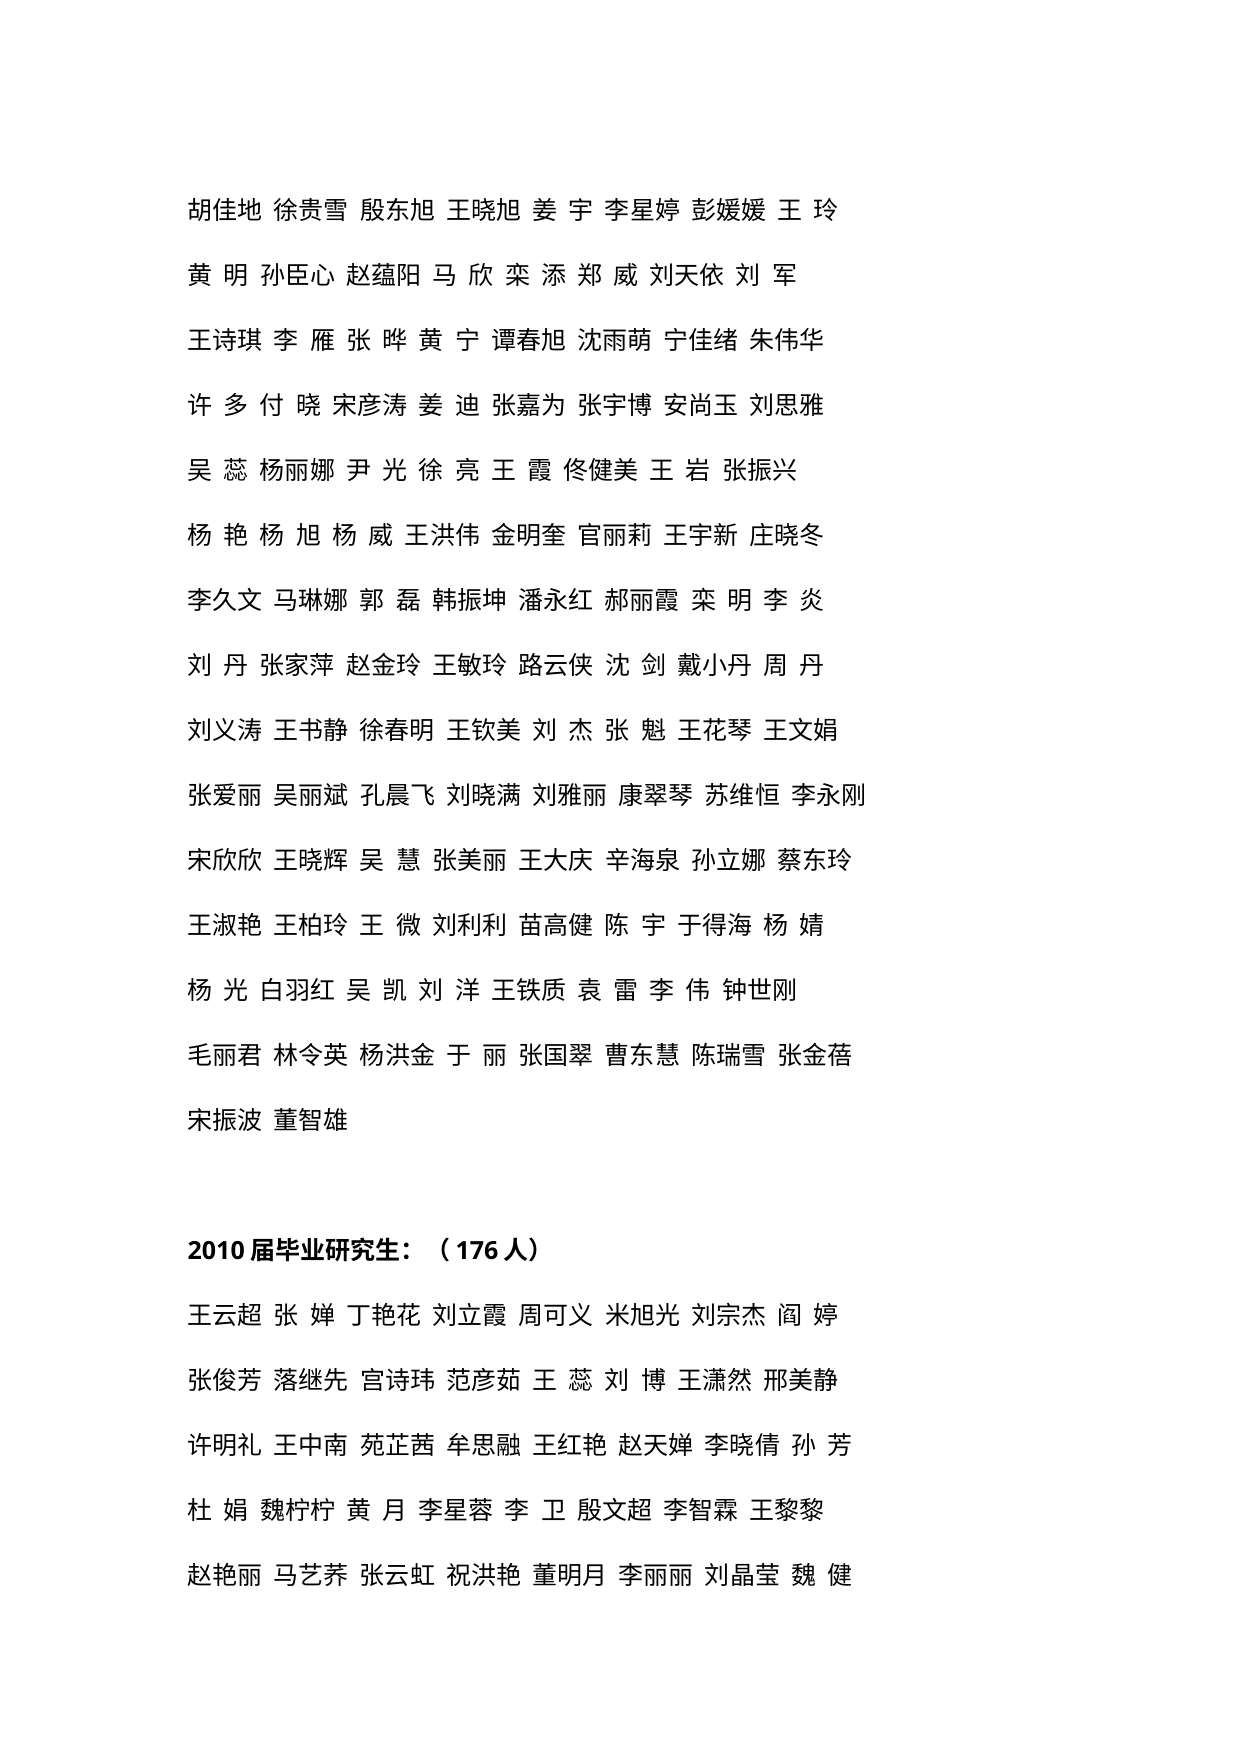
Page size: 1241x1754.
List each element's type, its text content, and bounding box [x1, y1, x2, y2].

text 王淑艳 王柏玲 王 微 刘利利 苗高健 陈 宇 于得海 杨 婧 [187, 877, 1053, 942]
text 赵艳丽 马艺荞 张云虹 祝洪艳 董明月 李丽丽 刘晶莹 魏 健 [187, 1527, 1053, 1592]
text 许明礼 王中南 苑芷茜 牟思融 王红艳 赵天婵 李晓倩 孙 芳 [187, 1397, 1053, 1462]
text 杨 光 白羽红 吴 凯 刘 洋 王铁质 袁 雷 李 伟 钟世刚 [187, 942, 1053, 1007]
text 胡佳地 徐贵雪 殷东旭 王晓旭 姜 宇 李星婷 彭媛媛 王 玲 [187, 162, 1053, 227]
text 李久文 马琳娜 郭 磊 韩振坤 潘永红 郝丽霞 栾 明 李 炎 [187, 552, 1053, 617]
text 张爱丽 吴丽斌 孔晨飞 刘晓满 刘雅丽 康翠琴 苏维恒 李永刚 [187, 747, 1053, 812]
text 杨 艳 杨 旭 杨 威 王洪伟 金明奎 官丽莉 王宇新 庄晓冬 [187, 487, 1053, 552]
text 黄 明 孙臣心 赵蕴阳 马 欣 栾 添 郑 威 刘天依 刘 军 [187, 227, 1053, 292]
text 许 多 付 晓 宋彦涛 姜 迪 张嘉为 张宇博 安尚玉 刘思雅 [187, 357, 1053, 422]
text 王诗琪 李 雁 张 晔 黄 宁 谭春旭 沈雨萌 宁佳绪 朱伟华 [187, 292, 1053, 357]
text 王云超 张 婵 丁艳花 刘立霞 周可义 米旭光 刘宗杰 阎 婷 [187, 1267, 1053, 1332]
text 刘义涛 王书静 徐春明 王钦美 刘 杰 张 魁 王花琴 王文娟 [187, 682, 1053, 747]
text 吴 蕊 杨丽娜 尹 光 徐 亮 王 霞 佟健美 王 岩 张振兴 [187, 422, 1053, 487]
text 宋振波 董智雄 [187, 1072, 1053, 1137]
text 张俊芳 落继先 宫诗玮 范彦茹 王 蕊 刘 博 王潇然 邢美静 [187, 1332, 1053, 1397]
text 毛丽君 林令英 杨洪金 于 丽 张国翠 曹东慧 陈瑞雪 张金蓓 [187, 1007, 1053, 1072]
text 杜 娟 魏柠柠 黄 月 李星蓉 李 卫 殷文超 李智霖 王黎黎 [187, 1462, 1053, 1527]
text 刘 丹 张家萍 赵金玲 王敏玲 路云侠 沈 剑 戴小丹 周 丹 [187, 617, 1053, 682]
text 2010届毕业研究生：（ 176人） [187, 1202, 1053, 1267]
text 宋欣欣 王晓辉 吴 慧 张美丽 王大庆 辛海泉 孙立娜 蔡东玲 [187, 812, 1053, 877]
